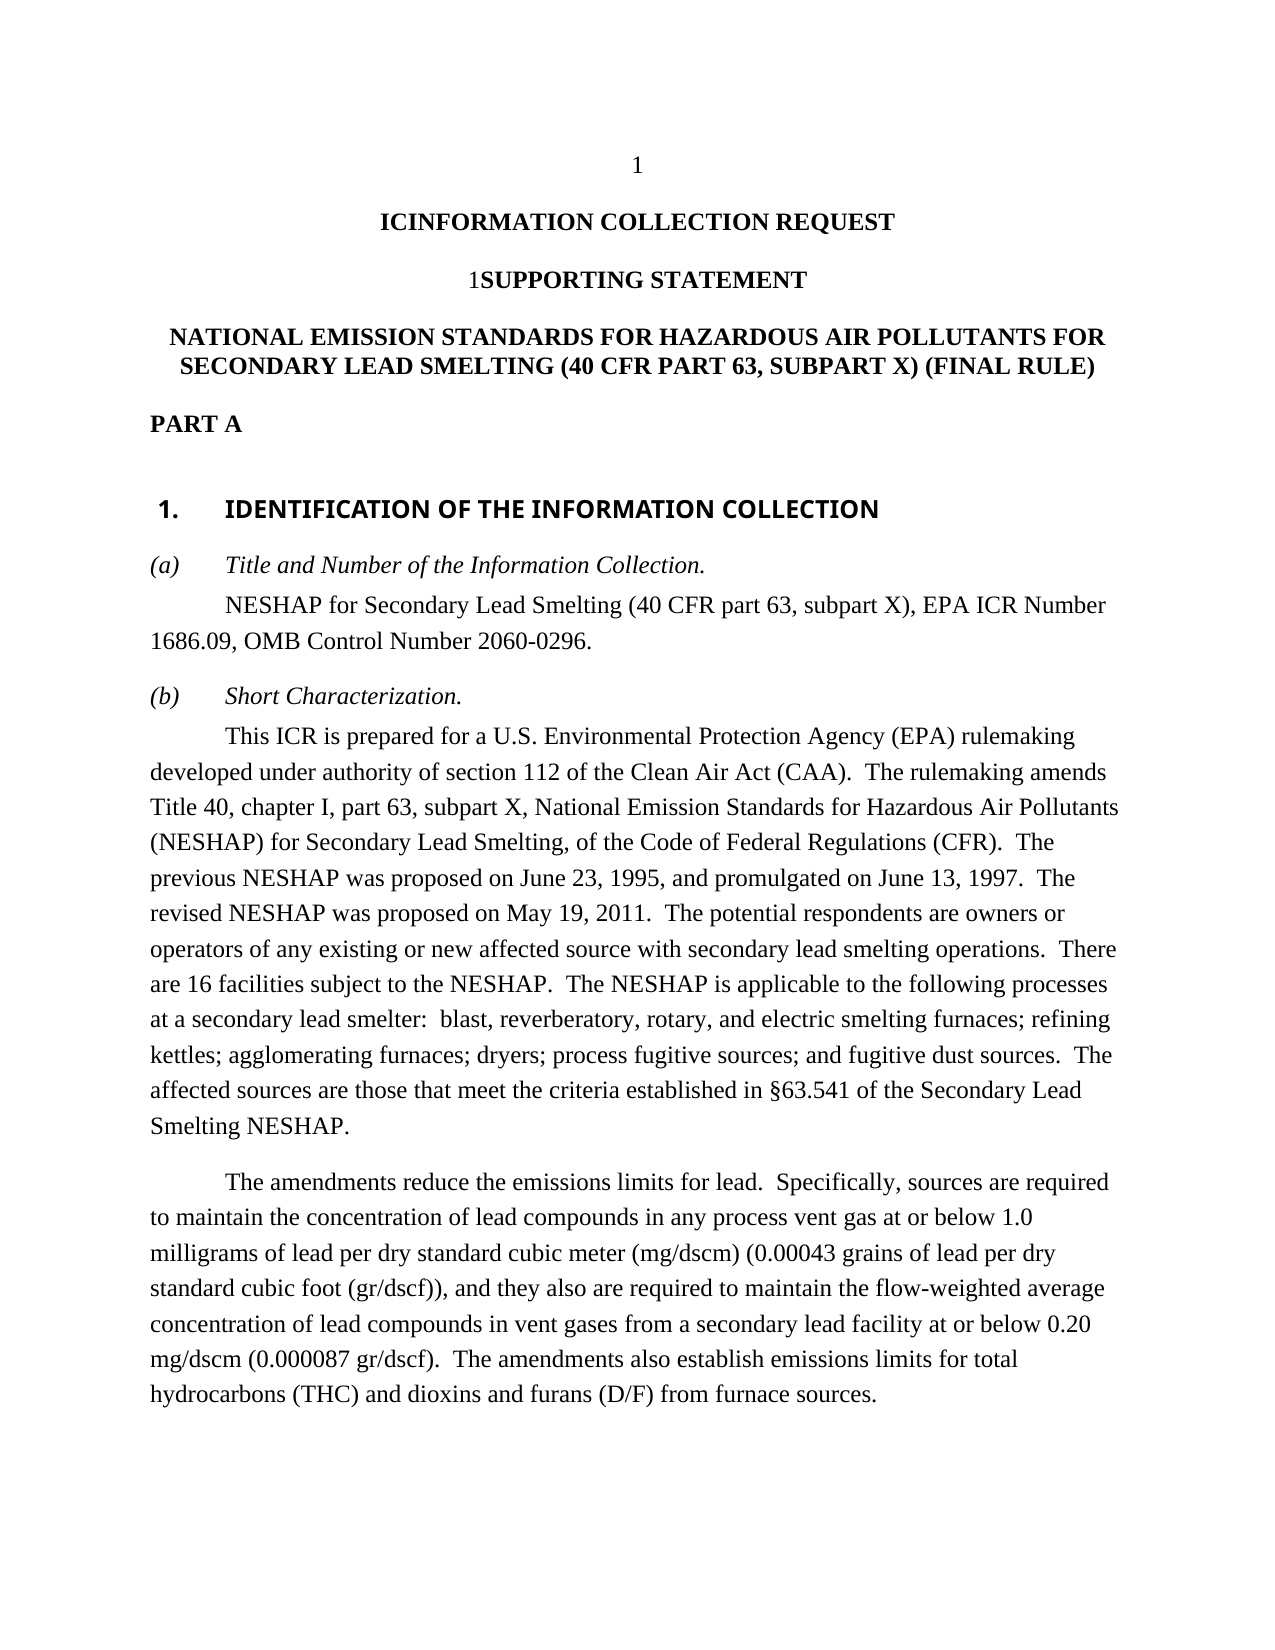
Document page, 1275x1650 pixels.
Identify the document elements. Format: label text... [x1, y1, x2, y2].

subtitle 1. Identification of the Information Collection [157, 491, 1125, 525]
text The amendments reduce the emissions limits for lead. Specifically, sources are required to maintain the concentration of lead compounds in any process vent gas at or below 1.0 milligrams of lead per dry standard cubic meter (mg/dscm) (0.00043 grains of lead per dry standard cubic foot (gr/dscf)), and they also are required to maintain the flow-weighted average concentration of lead compounds in vent gases from a secondary lead facility at or below 0.20 mg/dscm (0.000087 gr/dscf). The amendments also establish emissions limits for total hydrocarbons (THC) and dioxins and furans (D/F) from furnace sources. [150, 1162, 1125, 1410]
subtitle (b) Short Characterization. [150, 681, 1125, 710]
text This ICR is prepared for a U.S. Environmental Protection Agency (EPA) rulemaking developed under authority of section 112 of the Clean Air Act (CAA). The rulemaking amends Title 40, chapter I, part 63, subpart X, National Emission Standards for Hazardous Air Pollutants (NESHAP) for Secondary Lead Smelting, of the Code of Federal Regulations (CFR). The previous NESHAP was proposed on June 23, 1995, and promulgated on June 13, 1997. The revised NESHAP was proposed on May 19, 2011. The potential respondents are owners or operators of any existing or new affected source with secondary lead smelting operations. There are 16 facilities subject to the NESHAP. The NESHAP is applicable to the following processes at a secondary lead smelter: blast, reverberatory, rotary, and electric smelting furnaces; refining kettles; agglomerating furnaces; dryers; process fugitive sources; and fugitive dust sources. The affected sources are those that meet the criteria established in §63.541 of the Secondary Lead Smelting NESHAP. [150, 716, 1125, 1141]
text SUPPORTING STATEMENT [150, 265, 1125, 294]
text PART A [150, 409, 1125, 437]
text ICINFORMATION COLLECTION REQUEST [150, 150, 1125, 236]
text NATIONAL EMISSION STANDARDS FOR HAZARDOUS AIR POLLUTANTS FOR SECONDARY LEAD SMELTING (40 CFR PART 63, SUBPART X) (FINAL RULE) [150, 322, 1125, 380]
subtitle (a) Title and Number of the Information Collection. [150, 550, 1125, 579]
text NESHAP for Secondary Lead Smelting (40 CFR part 63, subpart X), EPA ICR Number 1686.09, OMB Control Number 2060-0296. [150, 585, 1125, 656]
